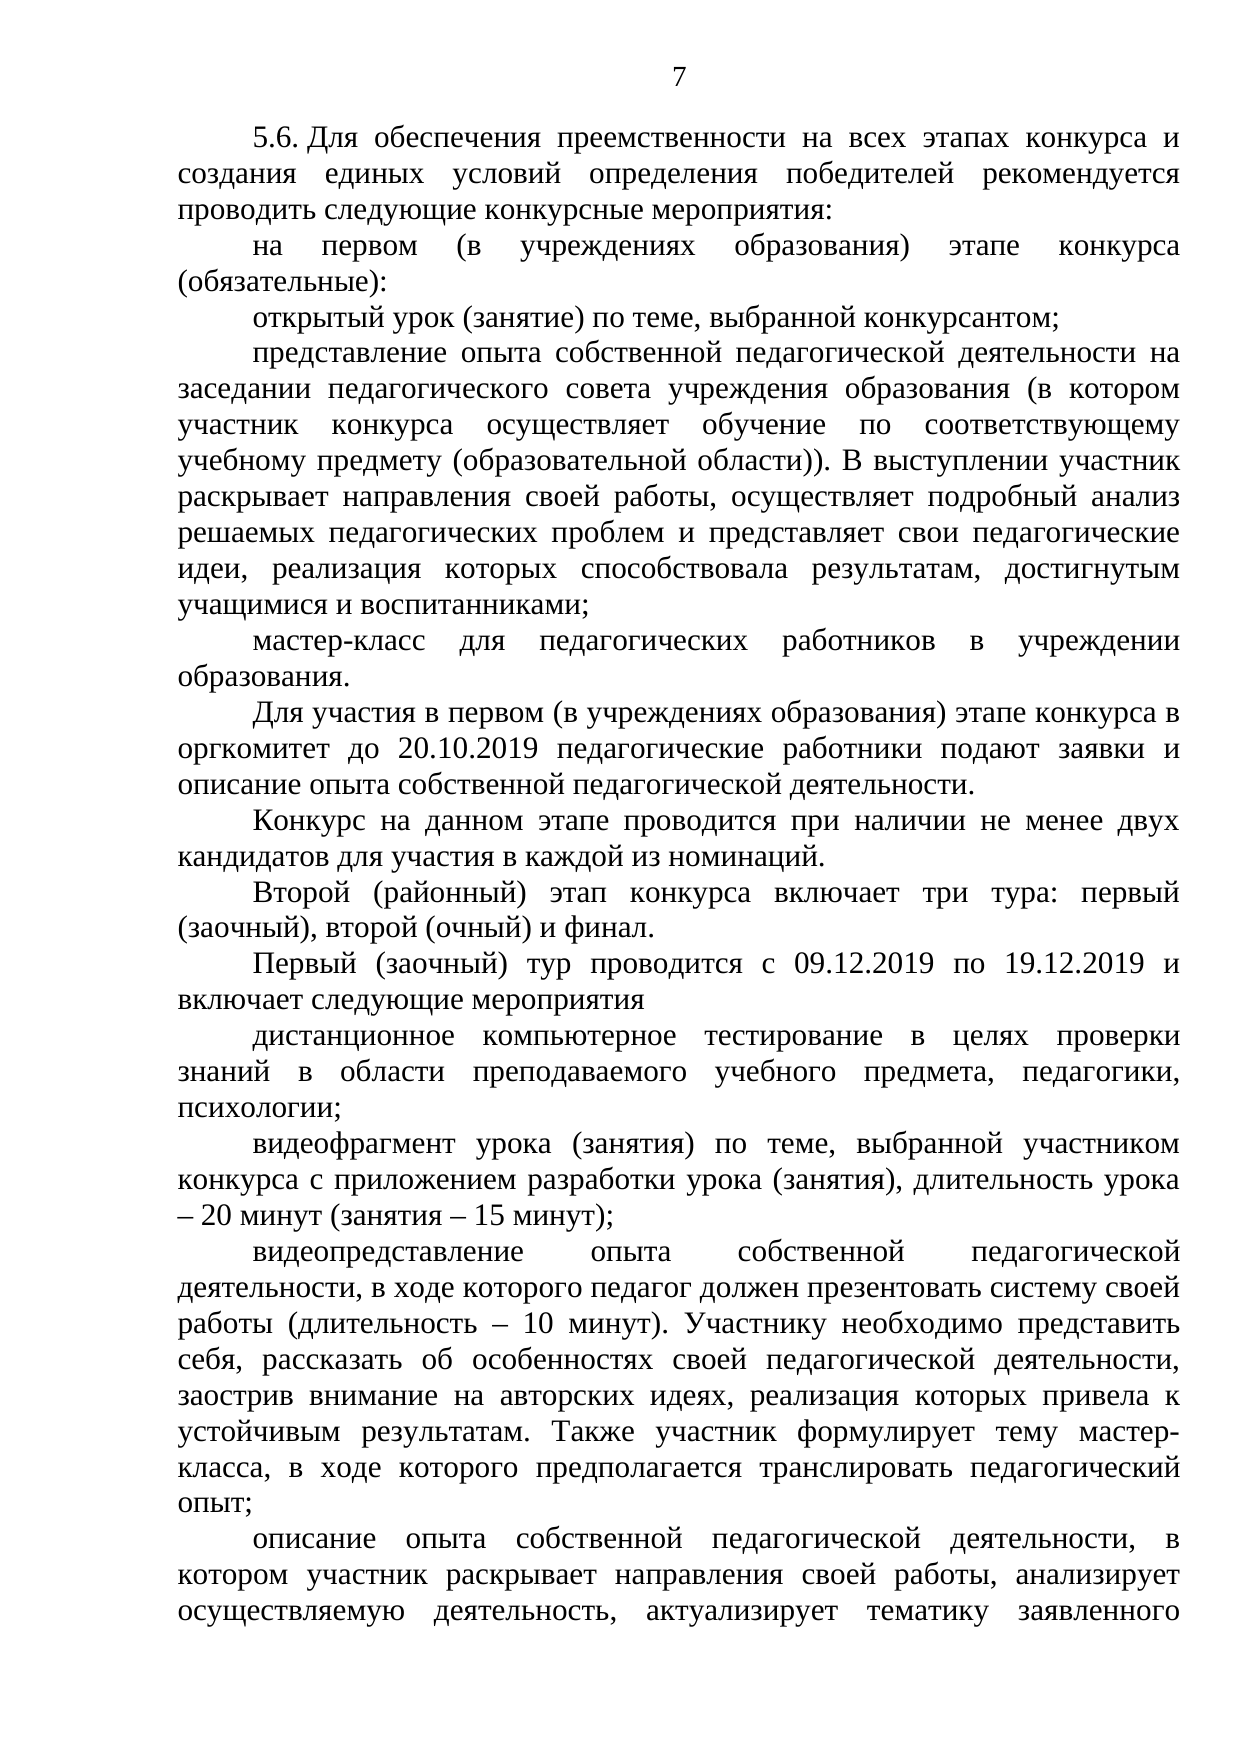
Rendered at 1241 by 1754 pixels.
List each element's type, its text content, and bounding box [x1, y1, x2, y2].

text представление опыта собственной педагогической деятельности на заседании педагогического совета учреждения образования (в котором участник конкурса осуществляет обучение по соответствующему учебному предмету (образовательной области)). В выступлении участник раскрывает направления своей работы, осуществляет подробный анализ решаемых педагогических проблем и представляет свои педагогические идеи, реализация которых способствовала результатам, достигнутым учащимися и воспитанниками; [177, 334, 1181, 621]
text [177, 1520, 1181, 1627]
text мастер-класс для педагогических работников в учреждении образования. [177, 621, 1181, 693]
text открытый урок (занятие) по теме, выбранной конкурсантом; [177, 298, 1181, 334]
text на первом (в учреждениях образования) этапе конкурса (обязательные): [177, 226, 1181, 298]
text Первый (заочный) тур проводится с 09.12.2019 по 19.12.2019 и включает следующие мероприятия [177, 945, 1181, 1017]
text Второй (районный) этап конкурса включает три тура: первый (заочный), второй (очный) и финал. [177, 873, 1181, 945]
text дистанционное компьютерное тестирование в целях проверки знаний в области преподаваемого учебного предмета, педагогики, психологии; [177, 1017, 1181, 1124]
text видеопредставление опыта собственной педагогической деятельности, в ходе которого педагог должен презентовать систему своей работы (длительность – 10 минут). Участнику необходимо представить себя, рассказать об особенностях своей педагогической деятельности, заострив внимание на авторских идеях, реализация которых привела к устойчивым результатам. Также участник формулирует тему мастер-класса, в ходе которого предполагается транслировать педагогический опыт; [177, 1232, 1181, 1520]
text видеофрагмент урока (занятия) по теме, выбранной участником конкурса с приложением разработки урока (занятия), длительность урока – 20 минут (занятия – 15 минут); [177, 1124, 1181, 1232]
text Для участия в первом (в учреждениях образования) этапе конкурса в оргкомитет до 20.10.2019 педагогические работники подают заявки и описание опыта собственной педагогической деятельности. [177, 693, 1181, 801]
text 5.6. Для обеспечения преемственности на всех этапах конкурса и создания единых условий определения победителей рекомендуется проводить следующие конкурсные мероприятия: [177, 118, 1181, 226]
text Конкурс на данном этапе проводится при наличии не менее двух кандидатов для участия в каждой из номинаций. [177, 801, 1181, 873]
